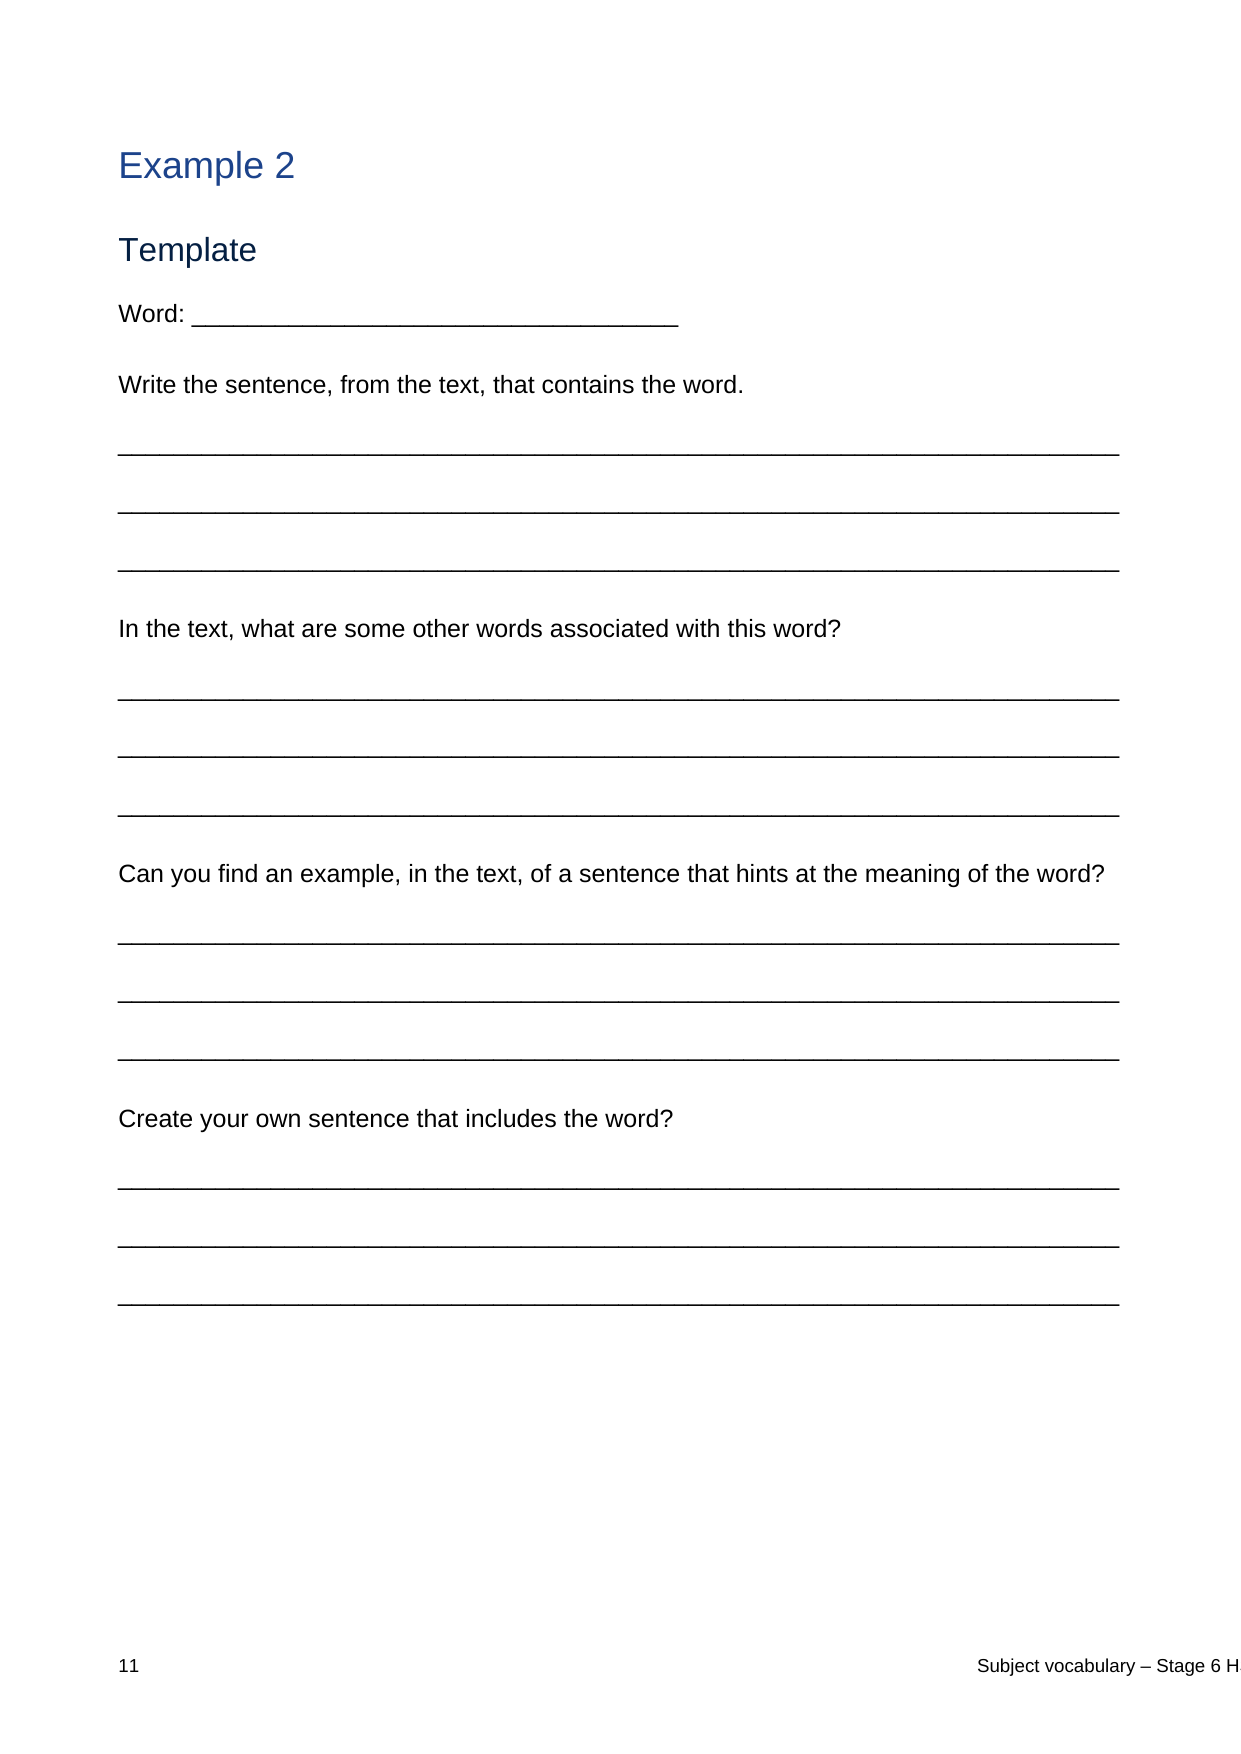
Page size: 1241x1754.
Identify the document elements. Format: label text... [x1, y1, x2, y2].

text Create your own sentence that includes the word? [118, 1104, 1122, 1132]
subtitle Template [118, 230, 1122, 269]
text Write the sentence, from the text, that contains the word. [118, 370, 1122, 399]
text In the text, what are some other words associated with this word? [118, 614, 1122, 643]
text Can you find an example, in the text, of a sentence that hints at the meaning of the word? [118, 859, 1122, 888]
text Word: [118, 299, 1122, 328]
subtitle Example 2 [118, 143, 1122, 186]
